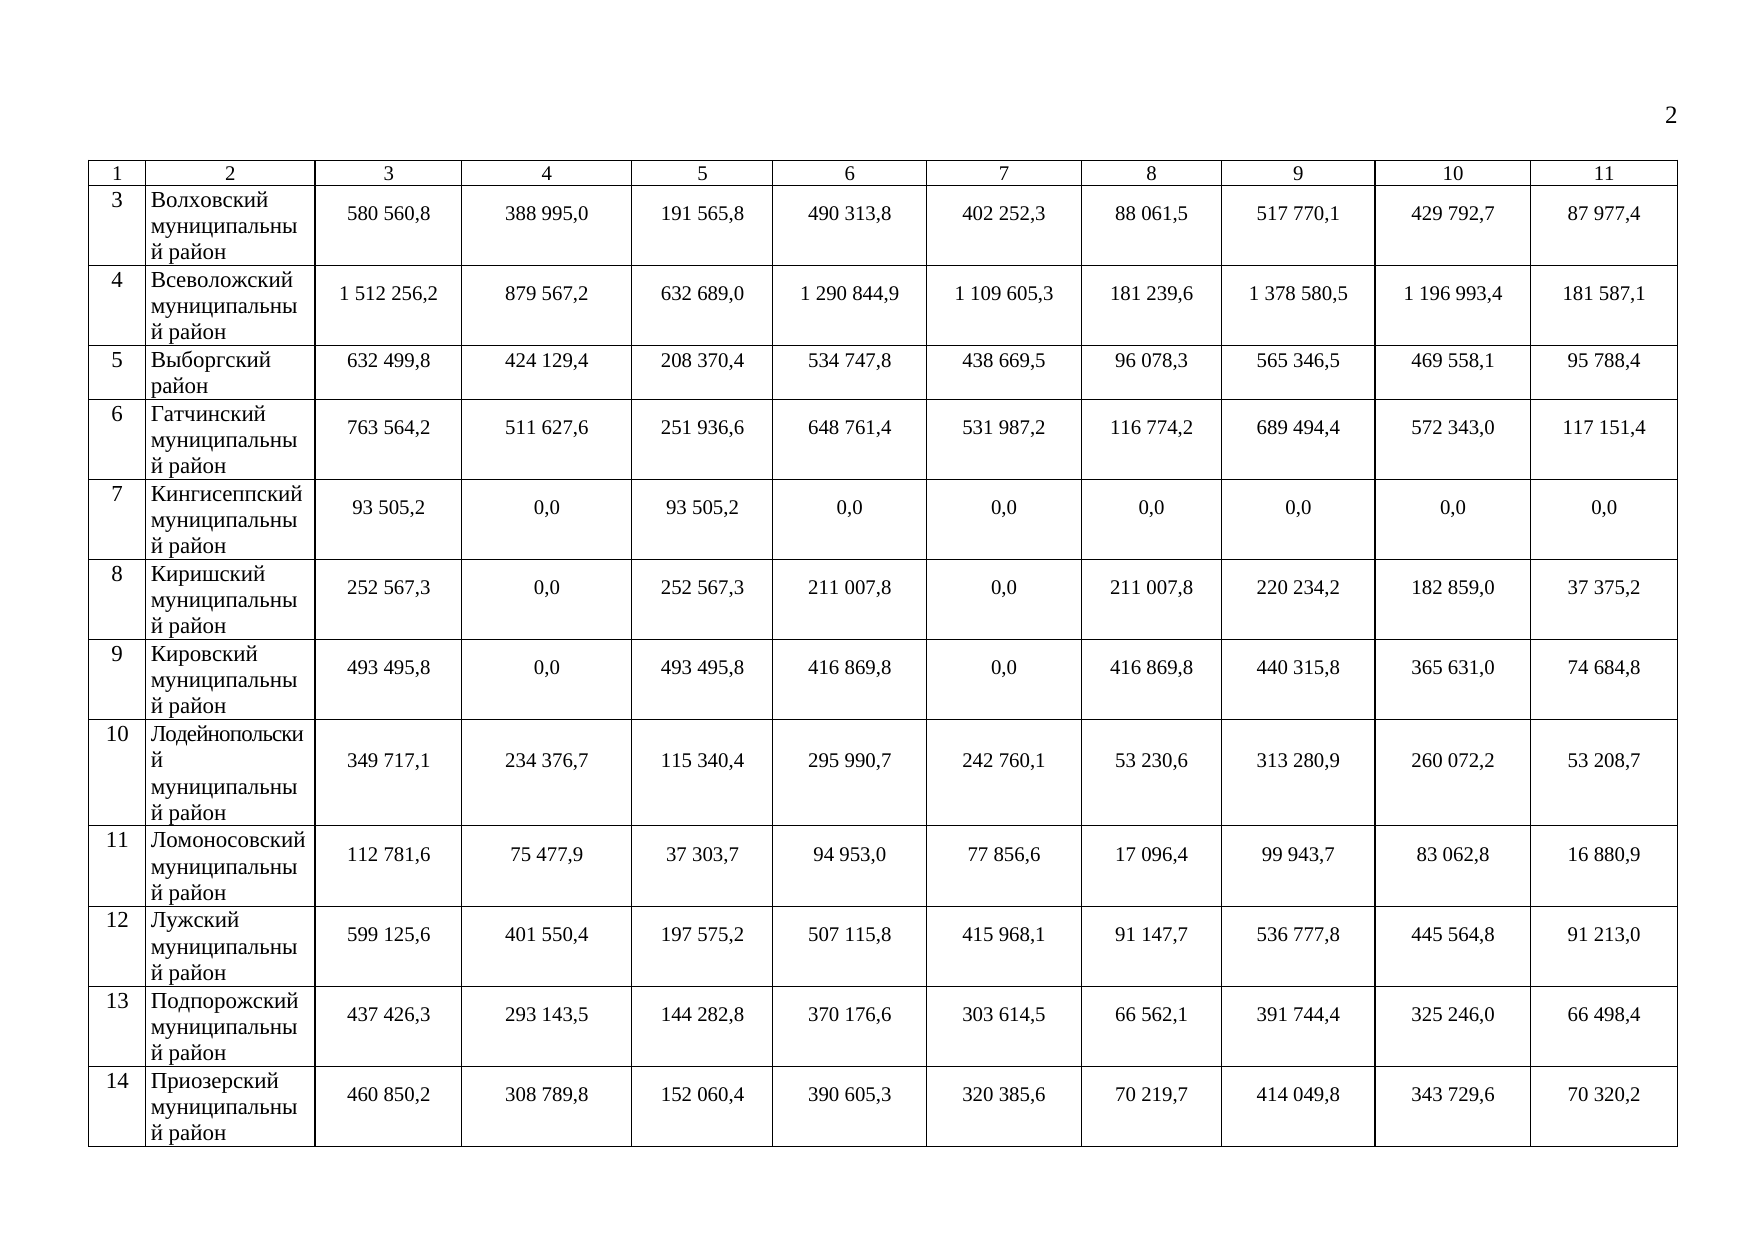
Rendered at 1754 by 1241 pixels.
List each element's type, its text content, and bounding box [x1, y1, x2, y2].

table_cell 391 744,4 [1222, 987, 1374, 1066]
table_cell 94 953,0 [773, 826, 926, 906]
table_cell 648 761,4 [773, 400, 926, 479]
table_cell 416 869,8 [773, 640, 926, 719]
table_cell 415 968,1 [927, 907, 1081, 986]
table_cell 414 049,8 [1222, 1067, 1374, 1146]
table_cell 493 495,8 [632, 640, 772, 719]
table_cell 416 869,8 [1082, 640, 1221, 719]
table_header 11 [1531, 161, 1677, 184]
table_cell 112 781,6 [316, 826, 461, 906]
table_cell 536 777,8 [1222, 907, 1374, 986]
table_cell Волховский муниципальный район [146, 186, 314, 265]
table_cell 632 499,8 [316, 346, 461, 398]
table_cell 469 558,1 [1376, 346, 1530, 398]
table_header 6 [773, 161, 926, 184]
table_cell 242 760,1 [927, 720, 1081, 825]
table_cell Лодейнопольский муниципальный район [146, 720, 314, 825]
table_header 3 [316, 161, 461, 184]
table_cell 308 789,8 [462, 1067, 631, 1146]
table_cell 1 290 844,9 [773, 266, 926, 345]
table_cell 0,0 [1082, 480, 1221, 559]
table_cell 93 505,2 [316, 480, 461, 559]
table_cell 234 376,7 [462, 720, 631, 825]
table_cell 7 [89, 480, 145, 559]
table_header 2 [146, 161, 314, 184]
table_cell 440 315,8 [1222, 640, 1374, 719]
table_cell 99 943,7 [1222, 826, 1374, 906]
table_cell 211 007,8 [1082, 560, 1221, 639]
table_cell 303 614,5 [927, 987, 1081, 1066]
table_cell 88 061,5 [1082, 186, 1221, 265]
table_cell 460 850,2 [316, 1067, 461, 1146]
table_cell 96 078,3 [1082, 346, 1221, 398]
table_cell 181 587,1 [1531, 266, 1677, 345]
table_cell 1 196 993,4 [1376, 266, 1530, 345]
table_cell 181 239,6 [1082, 266, 1221, 345]
table_cell 9 [89, 640, 145, 719]
table_cell 116 774,2 [1082, 400, 1221, 479]
table_cell 445 564,8 [1376, 907, 1530, 986]
table_cell 402 252,3 [927, 186, 1081, 265]
table_cell 5 [89, 346, 145, 398]
table_cell 93 505,2 [632, 480, 772, 559]
table_cell 1 378 580,5 [1222, 266, 1374, 345]
table_cell 16 880,9 [1531, 826, 1677, 906]
table_cell 493 495,8 [316, 640, 461, 719]
table_cell 197 575,2 [632, 907, 772, 986]
table_cell 70 219,7 [1082, 1067, 1221, 1146]
table_cell Выборгский район [146, 346, 314, 398]
table_cell 252 567,3 [316, 560, 461, 639]
table_cell 4 [89, 266, 145, 345]
table_cell 424 129,4 [462, 346, 631, 398]
table_header 9 [1222, 161, 1374, 184]
table_cell 144 282,8 [632, 987, 772, 1066]
table_cell 191 565,8 [632, 186, 772, 265]
table_cell 632 689,0 [632, 266, 772, 345]
table_cell 763 564,2 [316, 400, 461, 479]
table_cell 565 346,5 [1222, 346, 1374, 398]
table_cell 534 747,8 [773, 346, 926, 398]
table_cell Гатчинский муниципальный район [146, 400, 314, 479]
table_header 1 [89, 161, 145, 184]
table_cell Лужский муниципальный район [146, 907, 314, 986]
table_cell 365 631,0 [1376, 640, 1530, 719]
table_header 5 [632, 161, 772, 184]
table_cell 14 [89, 1067, 145, 1146]
table_cell 66 562,1 [1082, 987, 1221, 1066]
table_cell 75 477,9 [462, 826, 631, 906]
table_cell 293 143,5 [462, 987, 631, 1066]
table_cell Всеволожский муниципальный район [146, 266, 314, 345]
table_cell 437 426,3 [316, 987, 461, 1066]
table_cell 53 230,6 [1082, 720, 1221, 825]
table_cell 37 375,2 [1531, 560, 1677, 639]
table_cell Подпорожский муниципальный район [146, 987, 314, 1066]
table_cell 879 567,2 [462, 266, 631, 345]
table_header 4 [462, 161, 631, 184]
table_cell 349 717,1 [316, 720, 461, 825]
table_cell 0,0 [927, 480, 1081, 559]
table_cell 11 [89, 826, 145, 906]
table_cell 343 729,6 [1376, 1067, 1530, 1146]
table_cell 152 060,4 [632, 1067, 772, 1146]
table_cell 0,0 [927, 560, 1081, 639]
table_cell 37 303,7 [632, 826, 772, 906]
table_cell 580 560,8 [316, 186, 461, 265]
table_cell Кировский муниципальный район [146, 640, 314, 719]
table_cell 0,0 [1531, 480, 1677, 559]
table_cell 0,0 [1376, 480, 1530, 559]
table_cell 429 792,7 [1376, 186, 1530, 265]
table_cell 70 320,2 [1531, 1067, 1677, 1146]
table_cell 295 990,7 [773, 720, 926, 825]
table_cell 517 770,1 [1222, 186, 1374, 265]
table_cell 0,0 [462, 480, 631, 559]
table_cell 66 498,4 [1531, 987, 1677, 1066]
table_cell 390 605,3 [773, 1067, 926, 1146]
table_cell 53 208,7 [1531, 720, 1677, 825]
table_cell Приозерский муниципальный район [146, 1067, 314, 1146]
table_cell 83 062,8 [1376, 826, 1530, 906]
table_header 10 [1376, 161, 1530, 184]
table_cell 220 234,2 [1222, 560, 1374, 639]
table_cell 0,0 [462, 640, 631, 719]
table_cell 507 115,8 [773, 907, 926, 986]
table_cell 0,0 [927, 640, 1081, 719]
table_cell 599 125,6 [316, 907, 461, 986]
table_cell 8 [89, 560, 145, 639]
table_cell 531 987,2 [927, 400, 1081, 479]
table_cell 313 280,9 [1222, 720, 1374, 825]
table_cell 370 176,6 [773, 987, 926, 1066]
table_header 8 [1082, 161, 1221, 184]
table_cell Киришский муниципальный район [146, 560, 314, 639]
table_cell 320 385,6 [927, 1067, 1081, 1146]
table_cell 572 343,0 [1376, 400, 1530, 479]
table_cell Кингисеппский муниципальный район [146, 480, 314, 559]
table_cell 1 109 605,3 [927, 266, 1081, 345]
table_cell 74 684,8 [1531, 640, 1677, 719]
table_cell 689 494,4 [1222, 400, 1374, 479]
table_cell 6 [89, 400, 145, 479]
table_cell 77 856,6 [927, 826, 1081, 906]
table_cell 252 567,3 [632, 560, 772, 639]
table_cell 182 859,0 [1376, 560, 1530, 639]
table_cell 3 [89, 186, 145, 265]
table_cell 91 147,7 [1082, 907, 1221, 986]
table_cell 117 151,4 [1531, 400, 1677, 479]
table_cell 438 669,5 [927, 346, 1081, 398]
table_cell 0,0 [1222, 480, 1374, 559]
table_cell 0,0 [462, 560, 631, 639]
table_cell 388 995,0 [462, 186, 631, 265]
table_cell 401 550,4 [462, 907, 631, 986]
table_cell 87 977,4 [1531, 186, 1677, 265]
table_cell 13 [89, 987, 145, 1066]
table_cell 17 096,4 [1082, 826, 1221, 906]
table_cell 10 [89, 720, 145, 825]
table_cell 325 246,0 [1376, 987, 1530, 1066]
table_cell 211 007,8 [773, 560, 926, 639]
table_header 7 [927, 161, 1081, 184]
table_cell 95 788,4 [1531, 346, 1677, 398]
table_cell 251 936,6 [632, 400, 772, 479]
table_cell 91 213,0 [1531, 907, 1677, 986]
table_cell 490 313,8 [773, 186, 926, 265]
table_cell Ломоносовский муниципальный район [146, 826, 314, 906]
table_cell 115 340,4 [632, 720, 772, 825]
table_cell 208 370,4 [632, 346, 772, 398]
table_cell 1 512 256,2 [316, 266, 461, 345]
table_cell 260 072,2 [1376, 720, 1530, 825]
table_cell 511 627,6 [462, 400, 631, 479]
table_cell 12 [89, 907, 145, 986]
table_cell 0,0 [773, 480, 926, 559]
